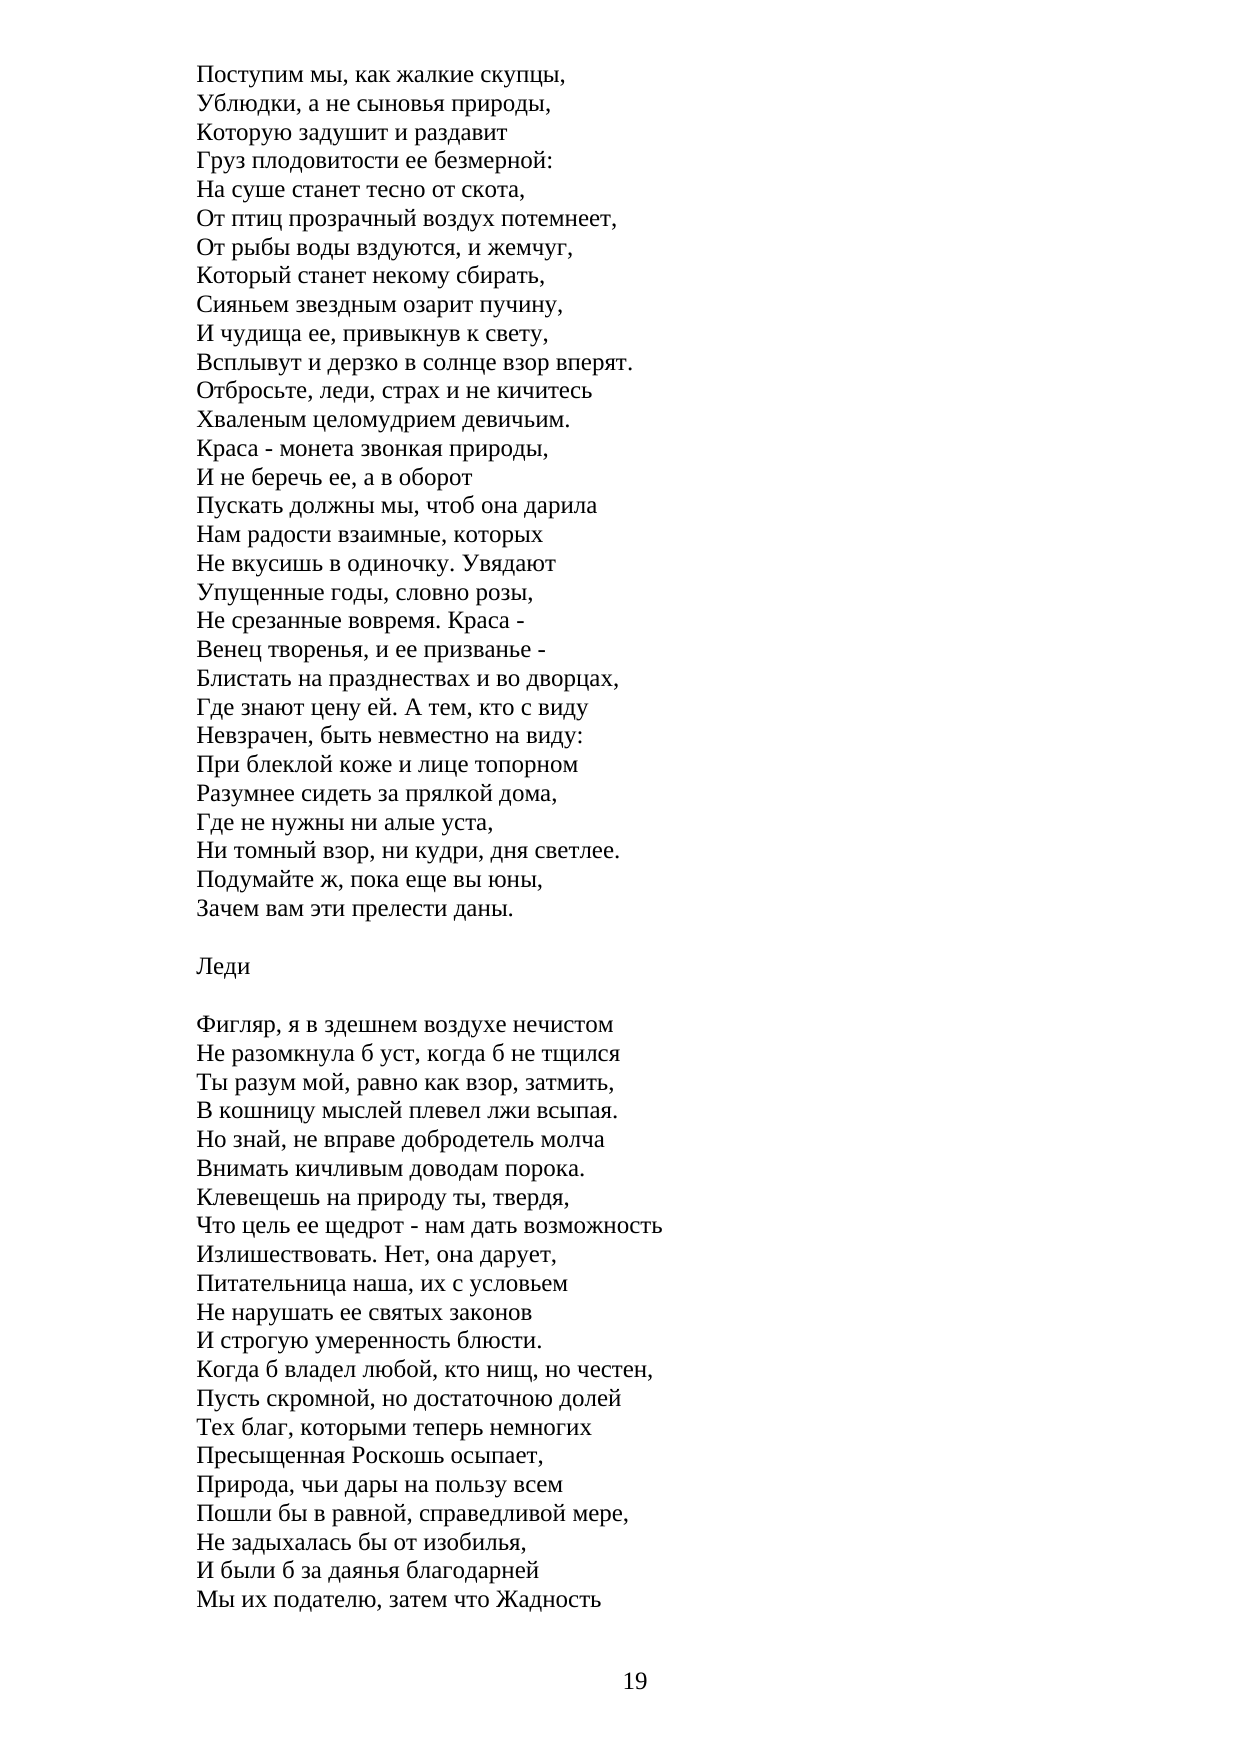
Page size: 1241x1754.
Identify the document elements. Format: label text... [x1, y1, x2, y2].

text Груз плодовитости ее безмерной: [177, 145, 1152, 174]
text И строгую умеренность блюсти. [177, 1326, 1152, 1354]
text При блеклой коже и лице топорном [177, 749, 1152, 778]
text Который станет некому сбирать, [177, 260, 1152, 289]
text Клевещешь на природу ты, твердя, [177, 1182, 1152, 1211]
text На суше станет тесно от скота, [177, 174, 1152, 203]
text От птиц прозрачный воздух потемнеет, [177, 203, 1152, 232]
text Разумнее сидеть за прялкой дома, [177, 778, 1152, 807]
text Нам радости взаимные, которых [177, 519, 1152, 548]
text Упущенные годы, словно розы, [177, 577, 1152, 605]
text Краса - монета звонкая природы, [177, 433, 1152, 462]
text Ты разум мой, равно как взор, затмить, [177, 1067, 1152, 1096]
text Что цель ее щедрот - нам дать возможность [177, 1211, 1152, 1239]
text Которую задушит и раздавит [177, 117, 1152, 145]
text Ни томный взор, ни кудри, дня светлее. [177, 835, 1152, 864]
text Пускать должны мы, чтоб она дарила [177, 490, 1152, 519]
text Невзрачен, быть невместно на виду: [177, 720, 1152, 749]
text Тех благ, которыми теперь немногих [177, 1412, 1152, 1441]
text Мы их подателю, затем что Жадность [177, 1584, 1152, 1613]
text Излишествовать. Нет, она дарует, [177, 1239, 1152, 1268]
text Питательница наша, их с условьем [177, 1268, 1152, 1297]
text Сияньем звездным озарит пучину, [177, 289, 1152, 318]
text Где знают цену ей. А тем, кто с виду [177, 692, 1152, 720]
text Не нарушать ее святых законов [177, 1297, 1152, 1326]
text Венец творенья, и ее призванье - [177, 634, 1152, 663]
text Леди [177, 951, 1152, 980]
text Всплывут и дерзко в солнце взор вперят. [177, 347, 1152, 375]
text Хваленым целомудрием девичьим. [177, 404, 1152, 433]
text Но знай, не вправе добродетель молча [177, 1124, 1152, 1153]
text Фигляр, я в здешнем воздухе нечистом [177, 1009, 1152, 1038]
text И были б за даянья благодарней [177, 1556, 1152, 1584]
text И чудища ее, привыкнув к свету, [177, 318, 1152, 347]
text Отбросьте, леди, страх и не кичитесь [177, 375, 1152, 404]
text Пресыщенная Роскошь осыпает, [177, 1441, 1152, 1469]
text И не беречь ее, а в оборот [177, 462, 1152, 490]
text Зачем вам эти прелести даны. [177, 893, 1152, 922]
text Внимать кичливым доводам порока. [177, 1153, 1152, 1182]
text Где не нужны ни алые уста, [177, 807, 1152, 835]
text Блистать на празднествах и во дворцах, [177, 663, 1152, 692]
text Пусть скромной, но достаточною долей [177, 1383, 1152, 1412]
text Не разомкнула б уст, когда б не тщился [177, 1038, 1152, 1067]
text Пошли бы в равной, справедливой мере, [177, 1498, 1152, 1527]
text Не задыхалась бы от изобилья, [177, 1527, 1152, 1556]
text Поступим мы, как жалкие скупцы, [177, 59, 1152, 88]
text Ублюдки, а не сыновья природы, [177, 88, 1152, 117]
text Не срезанные вовремя. Краса - [177, 605, 1152, 634]
text Подумайте ж, пока еще вы юны, [177, 864, 1152, 893]
text Когда б владел любой, кто нищ, но честен, [177, 1354, 1152, 1383]
text От рыбы воды вздуются, и жемчуг, [177, 232, 1152, 260]
text Не вкусишь в одиночку. Увядают [177, 548, 1152, 577]
text В кошницу мыслей плевел лжи всыпая. [177, 1096, 1152, 1124]
text Природа, чьи дары на пользу всем [177, 1469, 1152, 1498]
